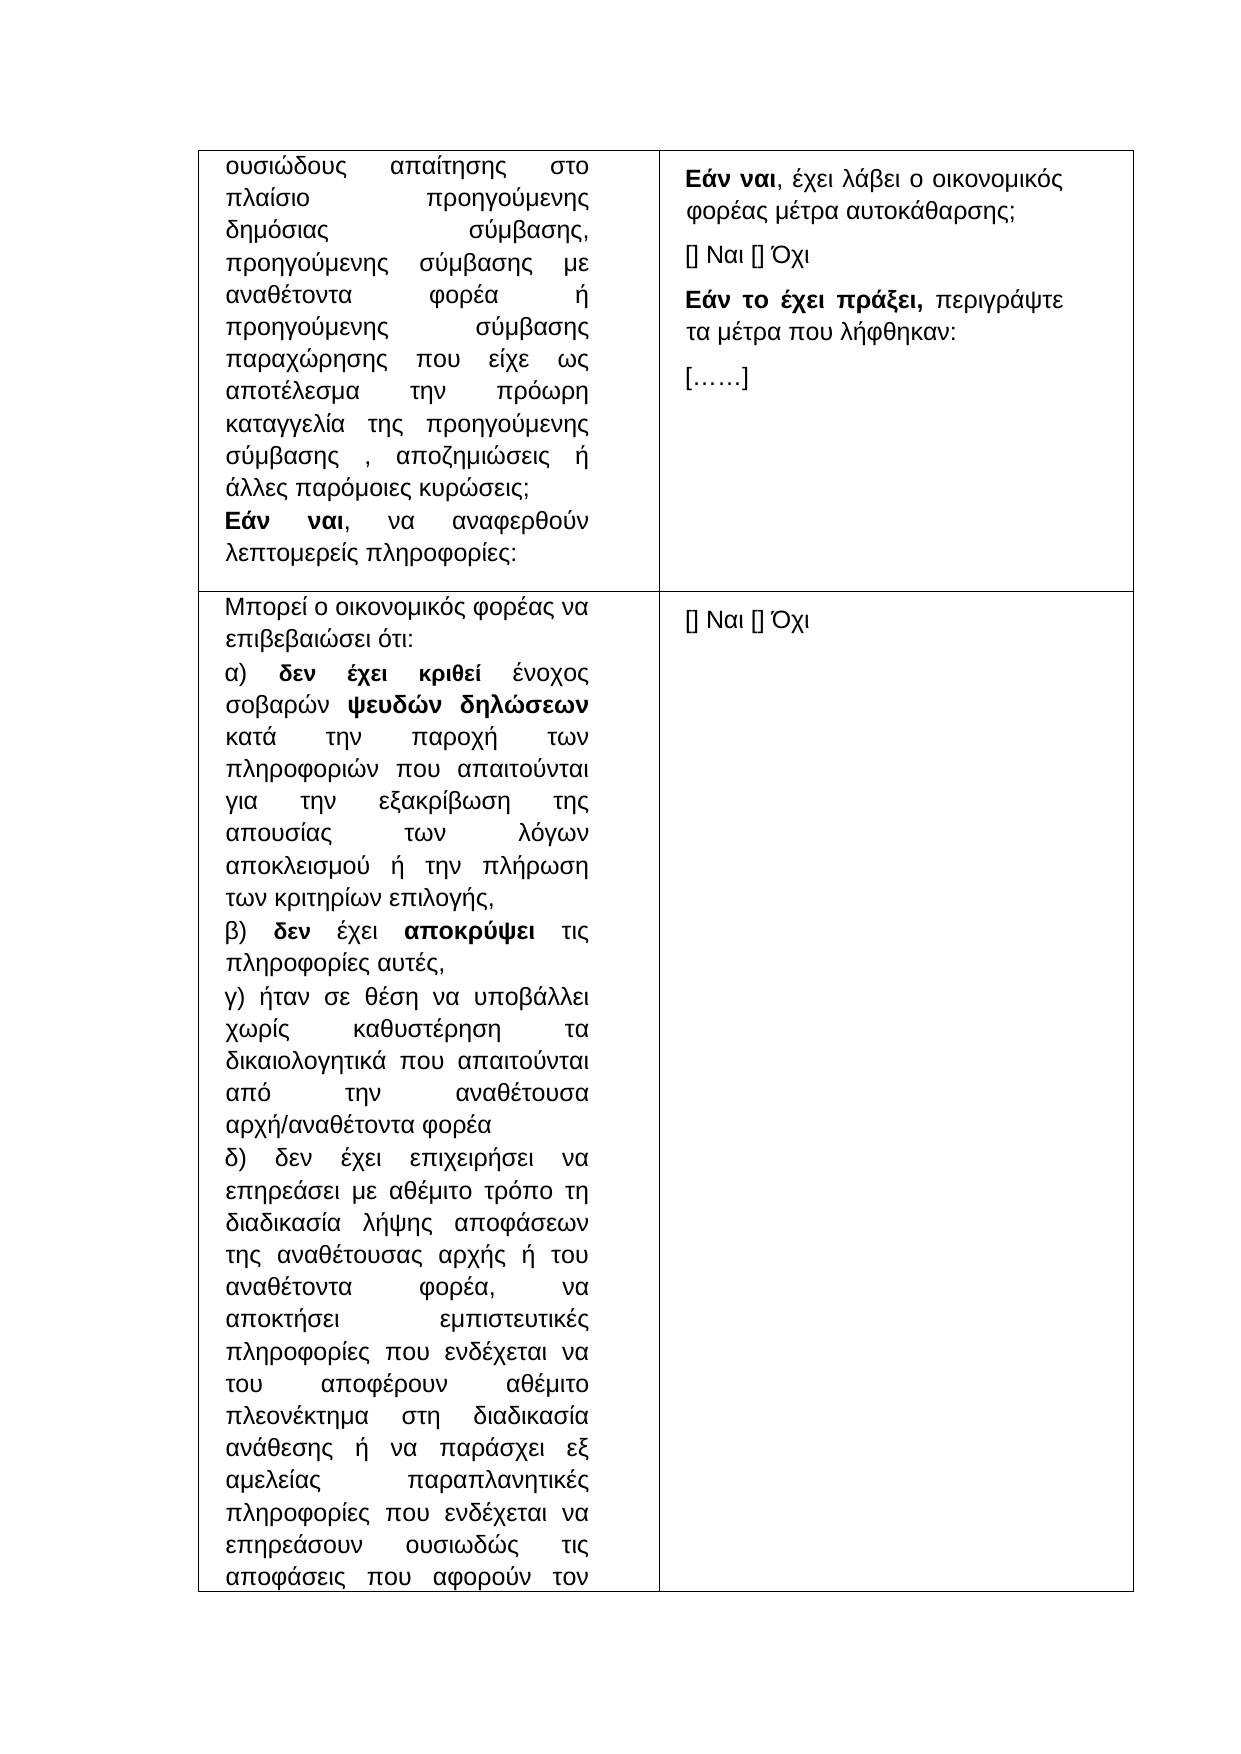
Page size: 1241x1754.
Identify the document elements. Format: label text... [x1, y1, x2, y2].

table_cell Εάν ναι, έχει λάβει ο οικονομικός φορέας μέτρα αυτοκάθαρσης; [] Ναι [] Όχι Εάν το έχει πράξει, περιγράψτε τα μέτρα που λήφθηκαν: [……] [660, 151, 1133, 591]
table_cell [199, 592, 659, 1591]
table_cell [] Ναι [] Όχι [660, 592, 1133, 1591]
table_cell Έχει επιδείξει ο οικονομικός φορέας σοβαρή ή επαναλαμβανόμενη πλημμέλεια κατά την εκτέλεση ουσιώδους απαίτησης στο πλαίσιο προηγούμενης δημόσιας σύμβασης, προηγούμενης σύμβασης με αναθέτοντα φορέα ή προηγούμενης σύμβασης παραχώρησης που είχε ως αποτέλεσμα την πρόωρη καταγγελία της προηγούμενης σύμβασης , αποζημιώσεις ή άλλες παρόμοιες κυρώσεις; Εάν ναι, να αναφερθούν λεπτομερείς πληροφορίες: [199, 151, 659, 591]
